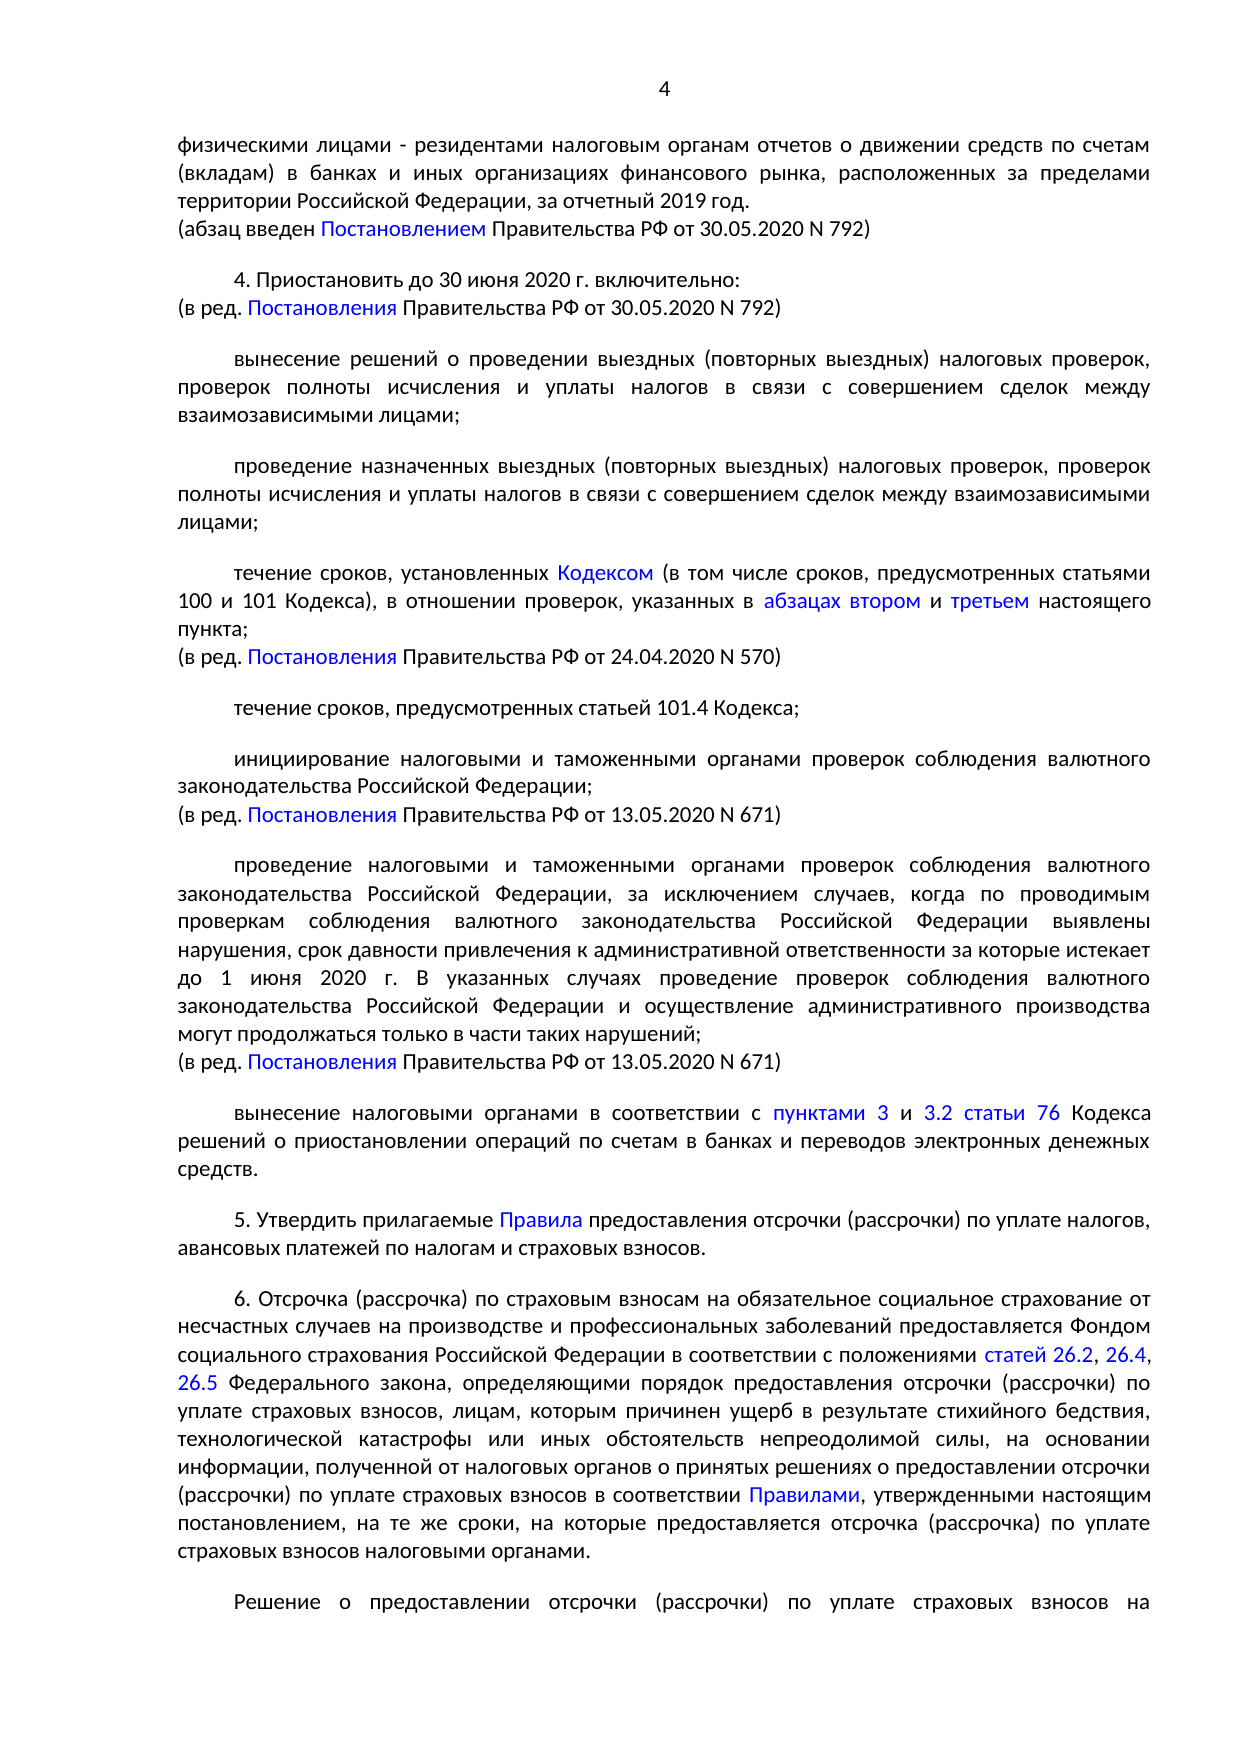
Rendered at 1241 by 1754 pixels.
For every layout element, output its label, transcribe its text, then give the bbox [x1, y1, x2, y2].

text инициирование налоговыми и таможенными органами проверок соблюдения валютного законодательства Российской Федерации; [177, 744, 1152, 800]
text проведение налоговыми и таможенными органами проверок соблюдения валютного законодательства Российской Федерации, за исключением случаев, когда по проводимым проверкам соблюдения валютного законодательства Российской Федерации выявлены нарушения, срок давности привлечения к административной ответственности за которые истекает до 1 июня 2020 г. В указанных случаях проведение проверок соблюдения валютного законодательства Российской Федерации и осуществление административного производства могут продолжаться только в части таких нарушений; [177, 851, 1152, 1047]
text (в ред. Постановления Правительства РФ от 13.05.2020 N 671) [177, 800, 1152, 828]
text вынесение налоговыми органами в соответствии с пунктами 3 и 3.2 статьи 76 Кодекса решений о приостановлении операций по счетам в банках и переводов электронных денежных средств. [177, 1098, 1152, 1182]
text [177, 1587, 1152, 1615]
text (в ред. Постановления Правительства РФ от 24.04.2020 N 570) [177, 642, 1152, 670]
text вынесение решений о проведении выездных (повторных выездных) налоговых проверок, проверок полноты исчисления и уплаты налогов в связи с совершением сделок между взаимозависимыми лицами; [177, 344, 1152, 428]
text 6. Отсрочка (рассрочка) по страховым взносам на обязательное социальное страхование от несчастных случаев на производстве и профессиональных заболеваний предоставляется Фондом социального страхования Российской Федерации в соответствии с положениями статей 26.2, 26.4, 26.5 Федерального закона, определяющими порядок предоставления отсрочки (рассрочки) по уплате страховых взносов, лицам, которым причинен ущерб в результате стихийного бедствия, технологической катастрофы или иных обстоятельств непреодолимой силы, на основании информации, полученной от налоговых органов о принятых решениях о предоставлении отсрочки (рассрочки) по уплате страховых взносов в соответствии Правилами, утвержденными настоящим постановлением, на те же сроки, на которые предоставляется отсрочка (рассрочка) по уплате страховых взносов налоговыми органами. [177, 1284, 1152, 1564]
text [177, 130, 1152, 214]
text (в ред. Постановления Правительства РФ от 30.05.2020 N 792) [177, 293, 1152, 321]
text 5. Утвердить прилагаемые Правила предоставления отсрочки (рассрочки) по уплате налогов, авансовых платежей по налогам и страховых взносов. [177, 1205, 1152, 1261]
text течение сроков, предусмотренных статьей 101.4 Кодекса; [177, 693, 1152, 721]
text 4. Приостановить до 30 июня 2020 г. включительно: [177, 265, 1152, 293]
text (в ред. Постановления Правительства РФ от 13.05.2020 N 671) [177, 1047, 1152, 1075]
text проведение назначенных выездных (повторных выездных) налоговых проверок, проверок полноты исчисления и уплаты налогов в связи с совершением сделок между взаимозависимыми лицами; [177, 451, 1152, 535]
text течение сроков, установленных Кодексом (в том числе сроков, предусмотренных статьями 100 и 101 Кодекса), в отношении проверок, указанных в абзацах втором и третьем настоящего пункта; [177, 558, 1152, 642]
text (абзац введен Постановлением Правительства РФ от 30.05.2020 N 792) [177, 214, 1152, 242]
